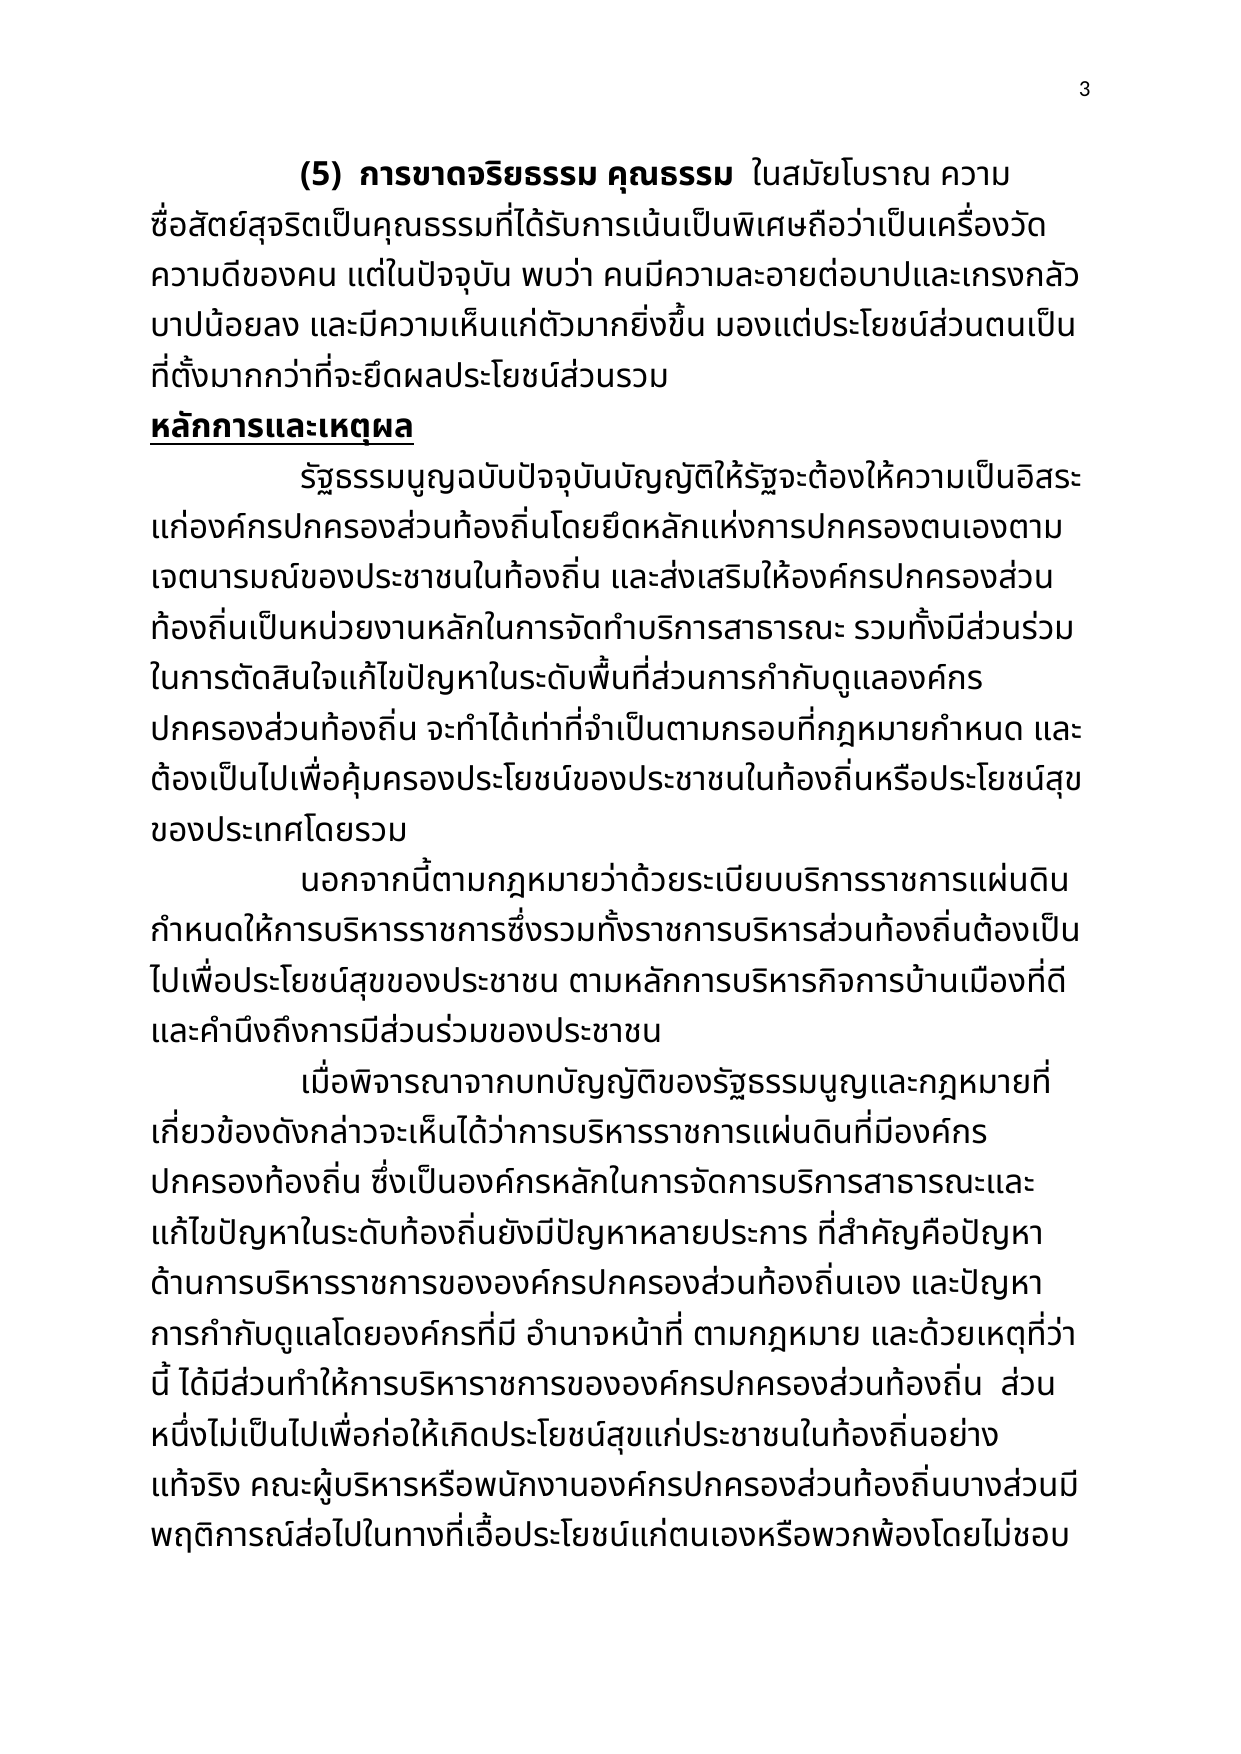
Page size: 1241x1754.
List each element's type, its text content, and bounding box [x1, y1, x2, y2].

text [150, 1058, 1090, 1562]
text หลักการและเหตุผล [150, 402, 1090, 453]
text รัฐธรรมนูญฉบับปัจจุบันบัญญัติให้รัฐจะต้องให้ความเป็นอิสระ แก่องค์กรปกครองส่วนท้องถิ่นโดยยึดหลักแห่งการปกครองตนเองตามเจตนารมณ์ของประชาชนในท้องถิ่น และส่งเสริมให้องค์กรปกครองส่วนท้องถิ่นเป็นหน่วยงานหลักในการจัดทำบริการสาธารณะ รวมทั้งมีส่วนร่วมในการตัดสินใจแก้ไขปัญหาในระดับพื้นที่ส่วนการกำกับดูแลองค์กรปกครองส่วนท้องถิ่น จะทำได้เท่าที่จำเป็นตามกรอบที่กฎหมายกำหนด และต้องเป็นไปเพื่อคุ้มครองประโยชน์ของประชาชนในท้องถิ่นหรือประโยชน์สุขของประเทศโดยรวม [150, 453, 1090, 856]
text (5) การขาดจริยธรรม คุณธรรม ในสมัยโบราณ ความซื่อสัตย์สุจริตเป็นคุณธรรมที่ได้รับการเน้นเป็นพิเศษถือว่าเป็นเครื่องวัดความดีของคน แต่ในปัจจุบัน พบว่า คนมีความละอายต่อบาปและเกรงกลัวบาปน้อยลง และมีความเห็นแก่ตัวมากยิ่งขึ้น มองแต่ประโยชน์ส่วนตนเป็นที่ตั้งมากกว่าที่จะยึดผลประโยชน์ส่วนรวม [150, 150, 1090, 402]
text นอกจากนี้ตามกฎหมายว่าด้วยระเบียบบริการราชการแผ่นดิน กำหนดให้การบริหารราชการซึ่งรวมทั้งราชการบริหารส่วนท้องถิ่นต้องเป็นไปเพื่อประโยชน์สุขของประชาชน ตามหลักการบริหารกิจการบ้านเมืองที่ดี และคำนึงถึงการมีส่วนร่วมของประชาชน [150, 856, 1090, 1058]
